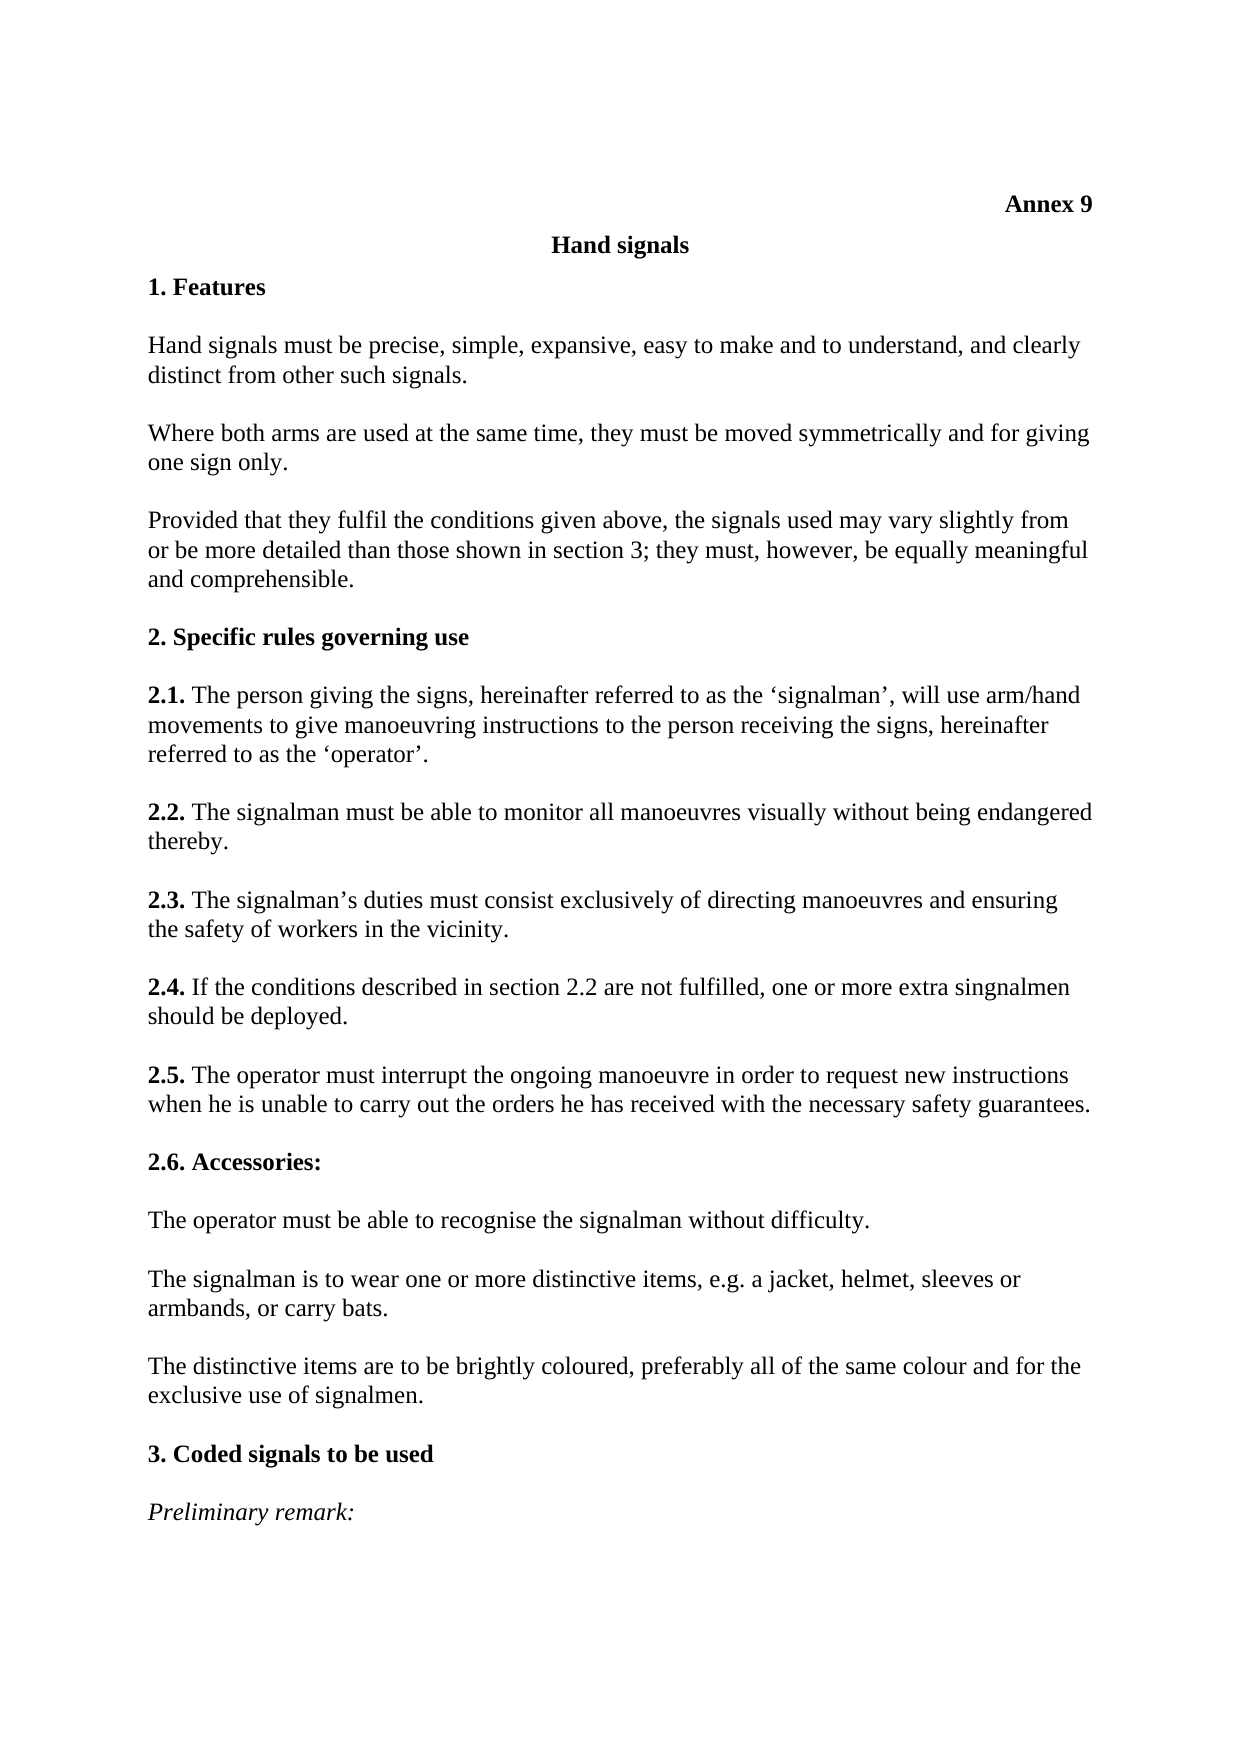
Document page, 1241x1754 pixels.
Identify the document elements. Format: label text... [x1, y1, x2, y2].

text Where both arms are used at the same time, they must be moved symmetrically and for giving one sign only. [148, 418, 1093, 476]
text Preliminary remark: [148, 1497, 1093, 1526]
text 2.1. The person giving the signs, hereinafter referred to as the ‘signalman’, will use arm/hand movements to give manoeuvring instructions to the person receiving the signs, hereinafter referred to as the ‘operator’. [148, 680, 1093, 768]
text Provided that they fulfil the conditions given above, the signals used may vary slightly from or be more detailed than those shown in section 3; they must, however, be equally meaningful and comprehensible. [148, 505, 1093, 593]
text 2.3. The signalman’s duties must consist exclusively of directing manoeuvres and ensuring the safety of workers in the vicinity. [148, 884, 1093, 943]
text Hand signals [148, 231, 1093, 259]
text The operator must be able to recognise the signalman without difficulty. [148, 1205, 1093, 1234]
text Annex 9 [148, 189, 1093, 218]
text The distinctive items are to be brightly coloured, preferably all of the same colour and for the exclusive use of signalmen. [148, 1351, 1093, 1409]
text 2.5. The operator must interrupt the ongoing manoeuvre in order to request new instructions when he is unable to carry out the orders he has received with the necessary safety guarantees. [148, 1059, 1093, 1118]
text 1. Features [148, 272, 1093, 301]
text The signalman is to wear one or more distinctive items, e.g. a jacket, helmet, sleeves or armbands, or carry bats. [148, 1263, 1093, 1322]
text Hand signals must be precise, simple, expansive, easy to make and to understand, and clearly distinct from other such signals. [148, 330, 1093, 388]
text 2. Specific rules governing use [148, 622, 1093, 651]
text 3. Coded signals to be used [148, 1438, 1093, 1468]
text 2.6. Accessories: [148, 1147, 1093, 1176]
text 2.2. The signalman must be able to monitor all manoeuvres visually without being endangered thereby. [148, 797, 1093, 855]
text 2.4. If the conditions described in section 2.2 are not fulfilled, one or more extra singnalmen should be deployed. [148, 972, 1093, 1030]
